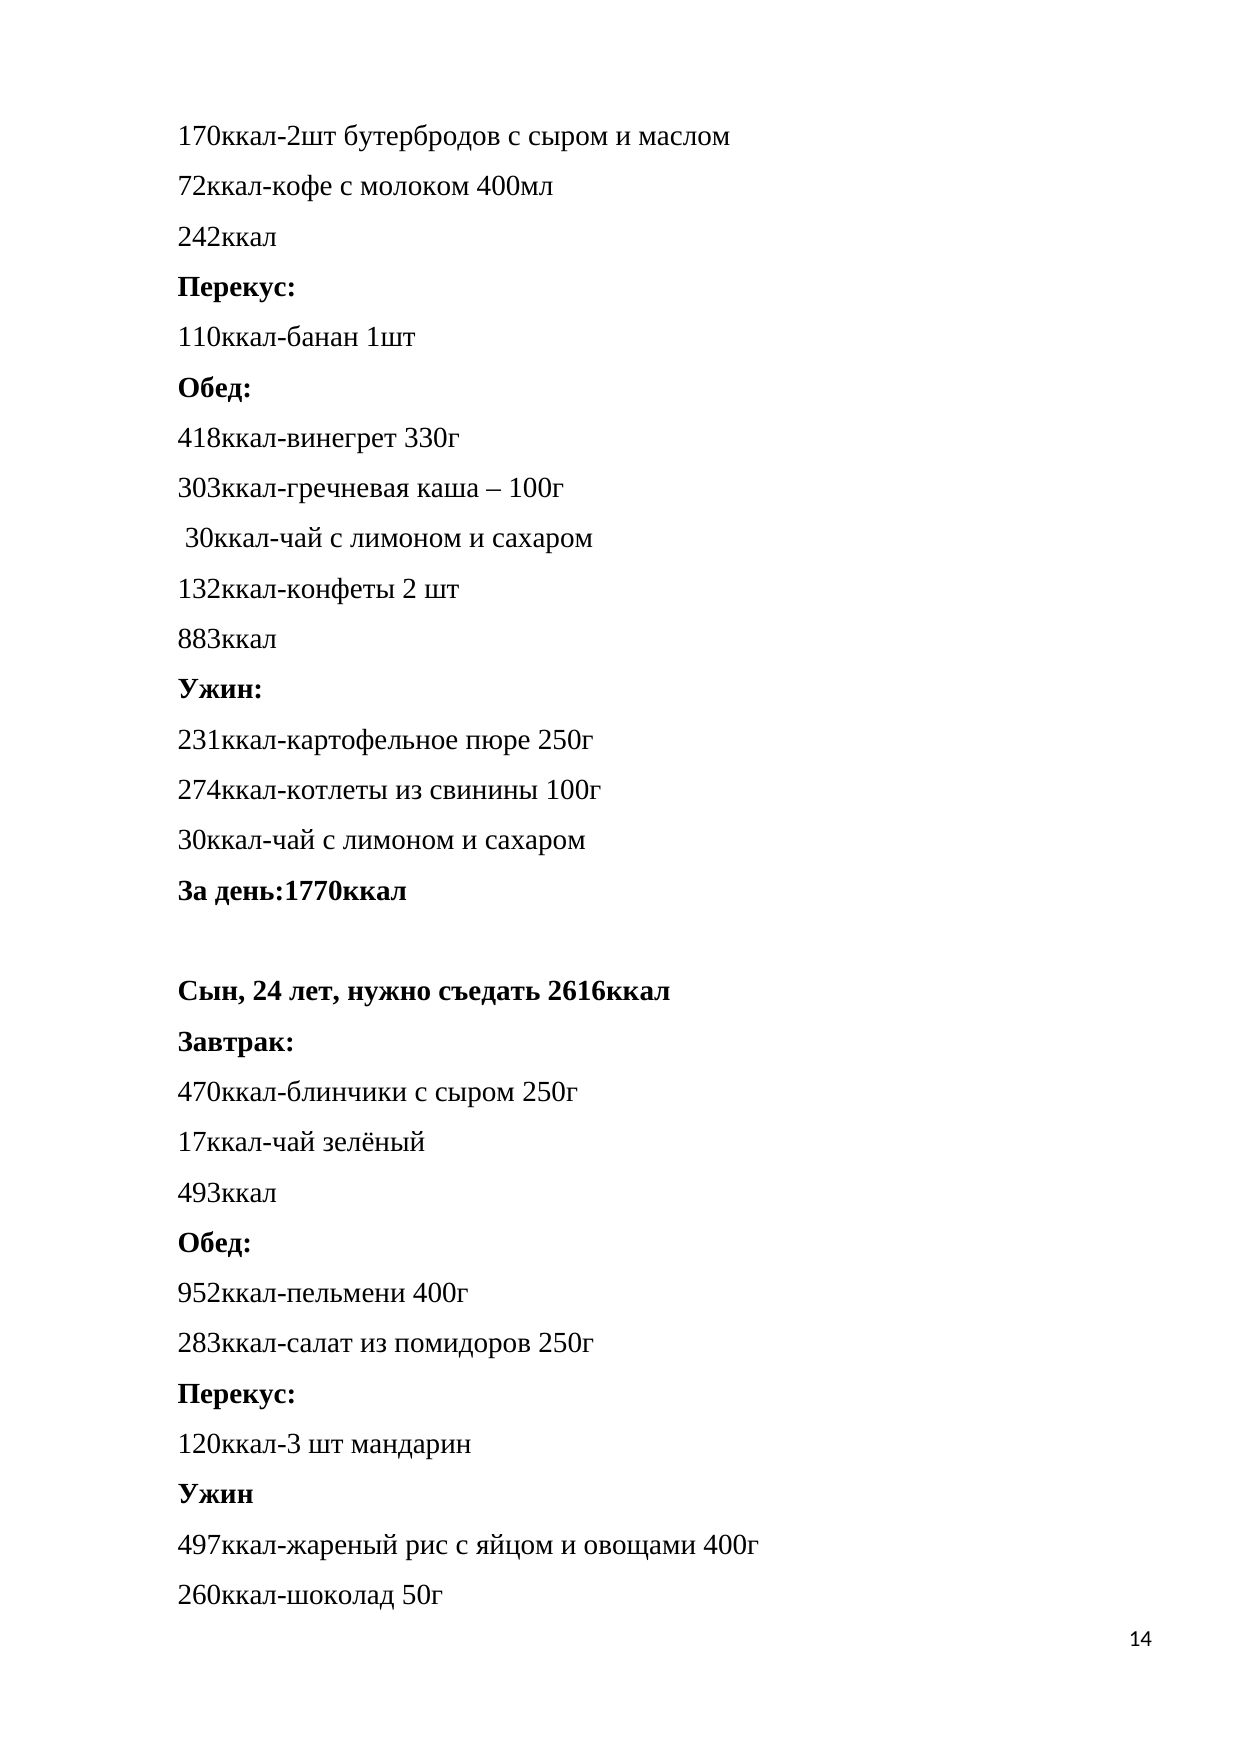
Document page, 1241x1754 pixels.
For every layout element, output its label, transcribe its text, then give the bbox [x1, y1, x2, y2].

text Обед: [177, 1225, 1152, 1258]
text 493ккал [177, 1175, 1152, 1208]
text Перекус: [177, 1376, 1152, 1409]
text 883ккал [177, 621, 1152, 655]
text 283ккал-салат из помидоров 250г [177, 1326, 1152, 1359]
text 418ккал-винегрет 330г [177, 420, 1152, 453]
text 17ккал-чай зелёный [177, 1124, 1152, 1158]
text 470ккал-блинчики с сыром 250г [177, 1074, 1152, 1108]
text 260ккал-шоколад 50г [177, 1577, 1152, 1611]
text 30ккал-чай с лимоном и сахаром [177, 822, 1152, 856]
text Обед: [177, 370, 1152, 403]
text За день:1770ккал [177, 873, 1152, 906]
text 231ккал-картофельное пюре 250г [177, 722, 1152, 755]
text Сын, 24 лет, нужно съедать 2616ккал [177, 973, 1152, 1007]
text Завтрак: [177, 1024, 1152, 1057]
text 497ккал-жареный рис с яйцом и овощами 400г [177, 1527, 1152, 1560]
text 303ккал-гречневая каша – 100г [177, 470, 1152, 504]
text 110ккал-банан 1шт [177, 319, 1152, 353]
text 952ккал-пельмени 400г [177, 1275, 1152, 1309]
text 132ккал-конфеты 2 шт [177, 571, 1152, 604]
text Перекус: [177, 269, 1152, 303]
text 170ккал-2шт бутербродов с сыром и маслом [177, 118, 1152, 152]
text 120ккал-3 шт мандарин [177, 1426, 1152, 1460]
text 72ккал-кофе с молоком 400мл [177, 168, 1152, 202]
text Ужин: [177, 672, 1152, 705]
text 30ккал-чай с лимоном и сахаром [177, 521, 1152, 554]
text 274ккал-котлеты из свинины 100г [177, 772, 1152, 806]
text Ужин [177, 1477, 1152, 1510]
text 242ккал [177, 219, 1152, 252]
